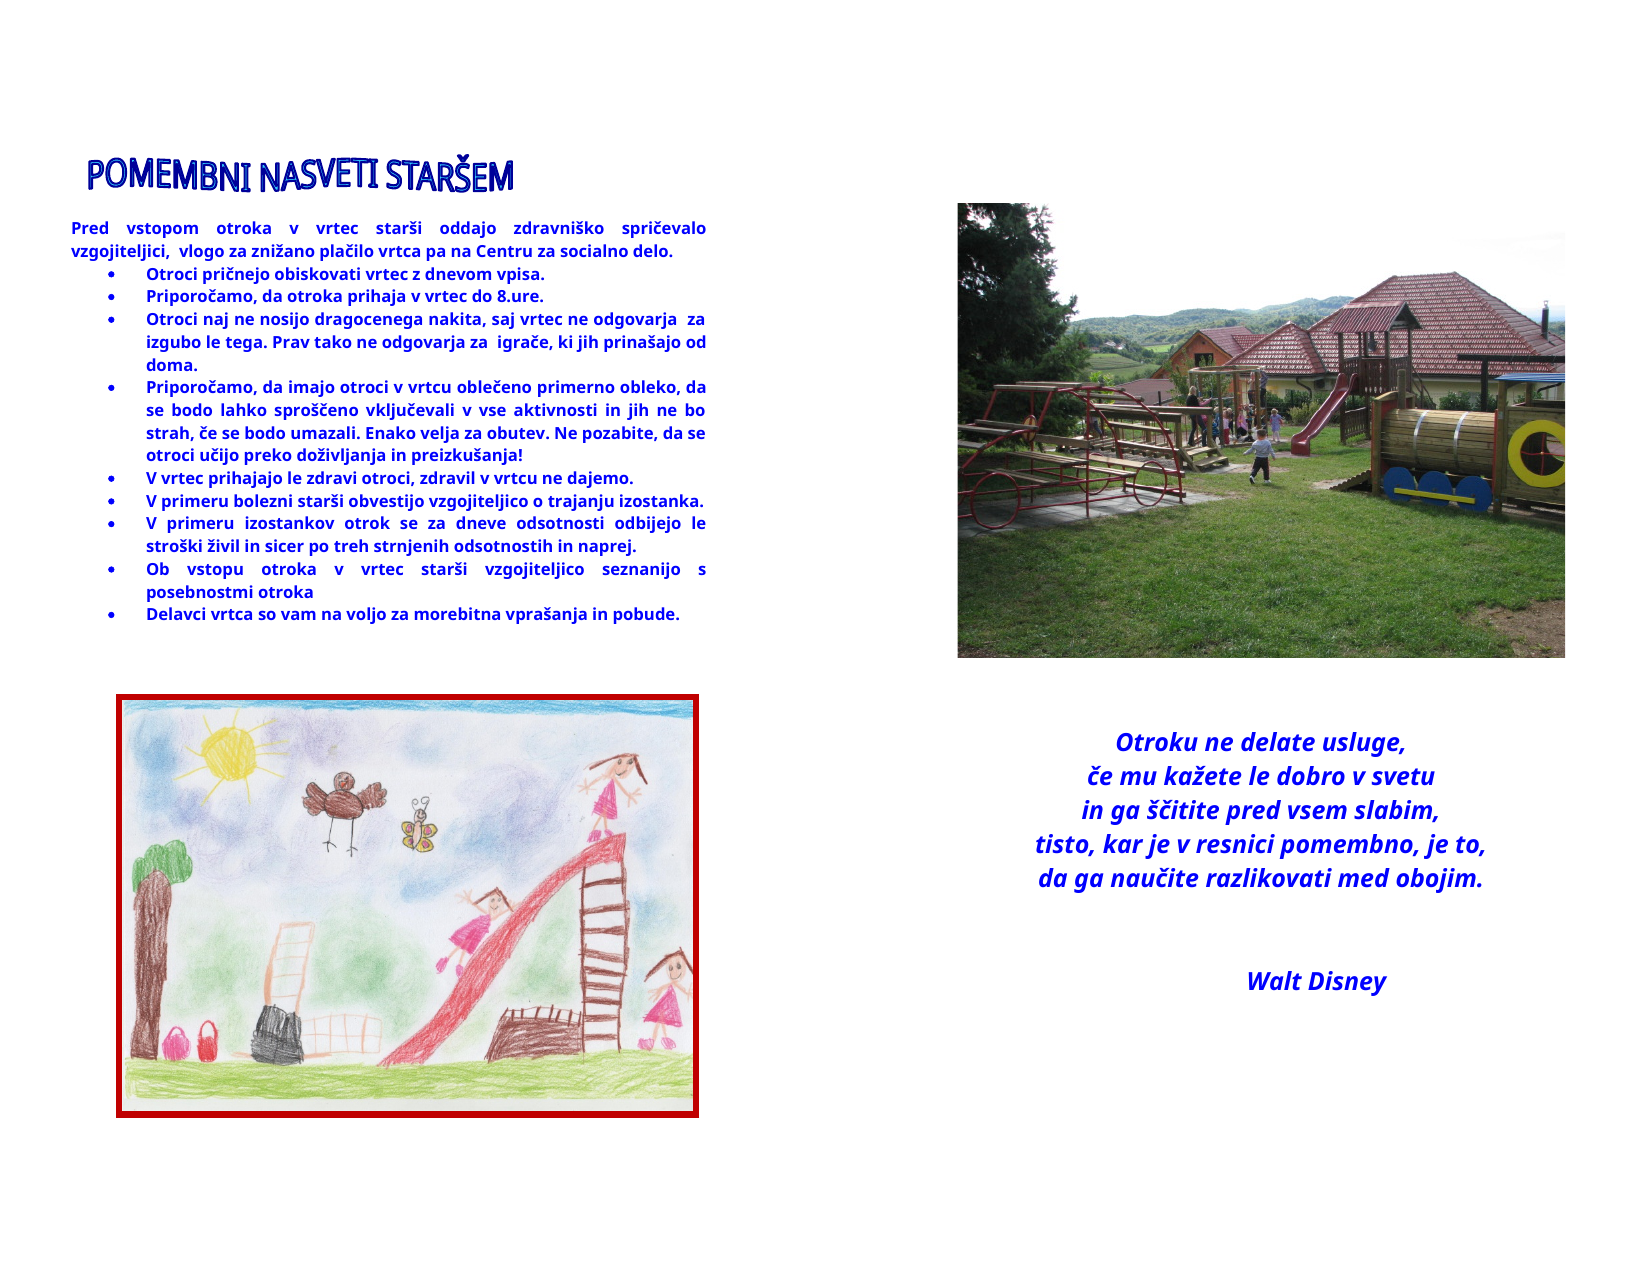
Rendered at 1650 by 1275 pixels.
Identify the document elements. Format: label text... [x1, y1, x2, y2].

list Otroci pričnejo obiskovati vrtec z dnevom vpisa. [108, 262, 707, 285]
text Otroku ne delate usluge, [943, 725, 1579, 759]
text in ga ščitite pred vsem slabim, [943, 793, 1579, 827]
list Ob vstopu otroka v vrtec starši vzgojiteljico seznanijo s posebnostmi otroka [108, 558, 707, 603]
text Walt Disney [943, 963, 1579, 997]
picture [122, 700, 693, 1111]
list V primeru bolezni starši obvestijo vzgojiteljico o trajanju izostanka. [108, 489, 707, 512]
text da ga naučite razlikovati med obojim. [943, 861, 1579, 895]
list Priporočamo, da imajo otroci v vrtcu oblečeno primerno obleko, da se bodo lahko sproščeno vključevali v vse aktivnosti in jih ne bo strah, če se bodo umazali. Enako velja za obutev. Ne pozabite, da se otroci učijo preko doživljanja in preizkušanja! [108, 376, 707, 467]
list V primeru izostankov otrok se za dneve odsotnosti odbijejo le stroški živil in sicer po treh strnjenih odsotnostih in naprej. [108, 512, 707, 558]
list Otroci naj ne nosijo dragocenega nakita, saj vrtec ne odgovarja za izgubo le tega. Prav tako ne odgovarja za igrače, ki jih prinašajo od doma. [108, 308, 707, 376]
text če mu kažete le dobro v svetu [943, 759, 1579, 793]
text Pred vstopom otroka v vrtec starši oddajo zdravniško spričevalo vzgojiteljici, vlogo za znižano plačilo vrtca pa na Centru za socialno delo. [71, 217, 707, 262]
picture [957, 203, 1566, 658]
text tisto, kar je v resnici pomembno, je to, [943, 827, 1579, 861]
list V vrtec prihajajo le zdravi otroci, zdravil v vrtcu ne dajemo. [108, 467, 707, 489]
list Delavci vrtca so vam na voljo za morebitna vprašanja in pobude. [108, 603, 707, 626]
list Priporočamo, da otroka prihaja v vrtec do 8.ure. [108, 285, 707, 308]
